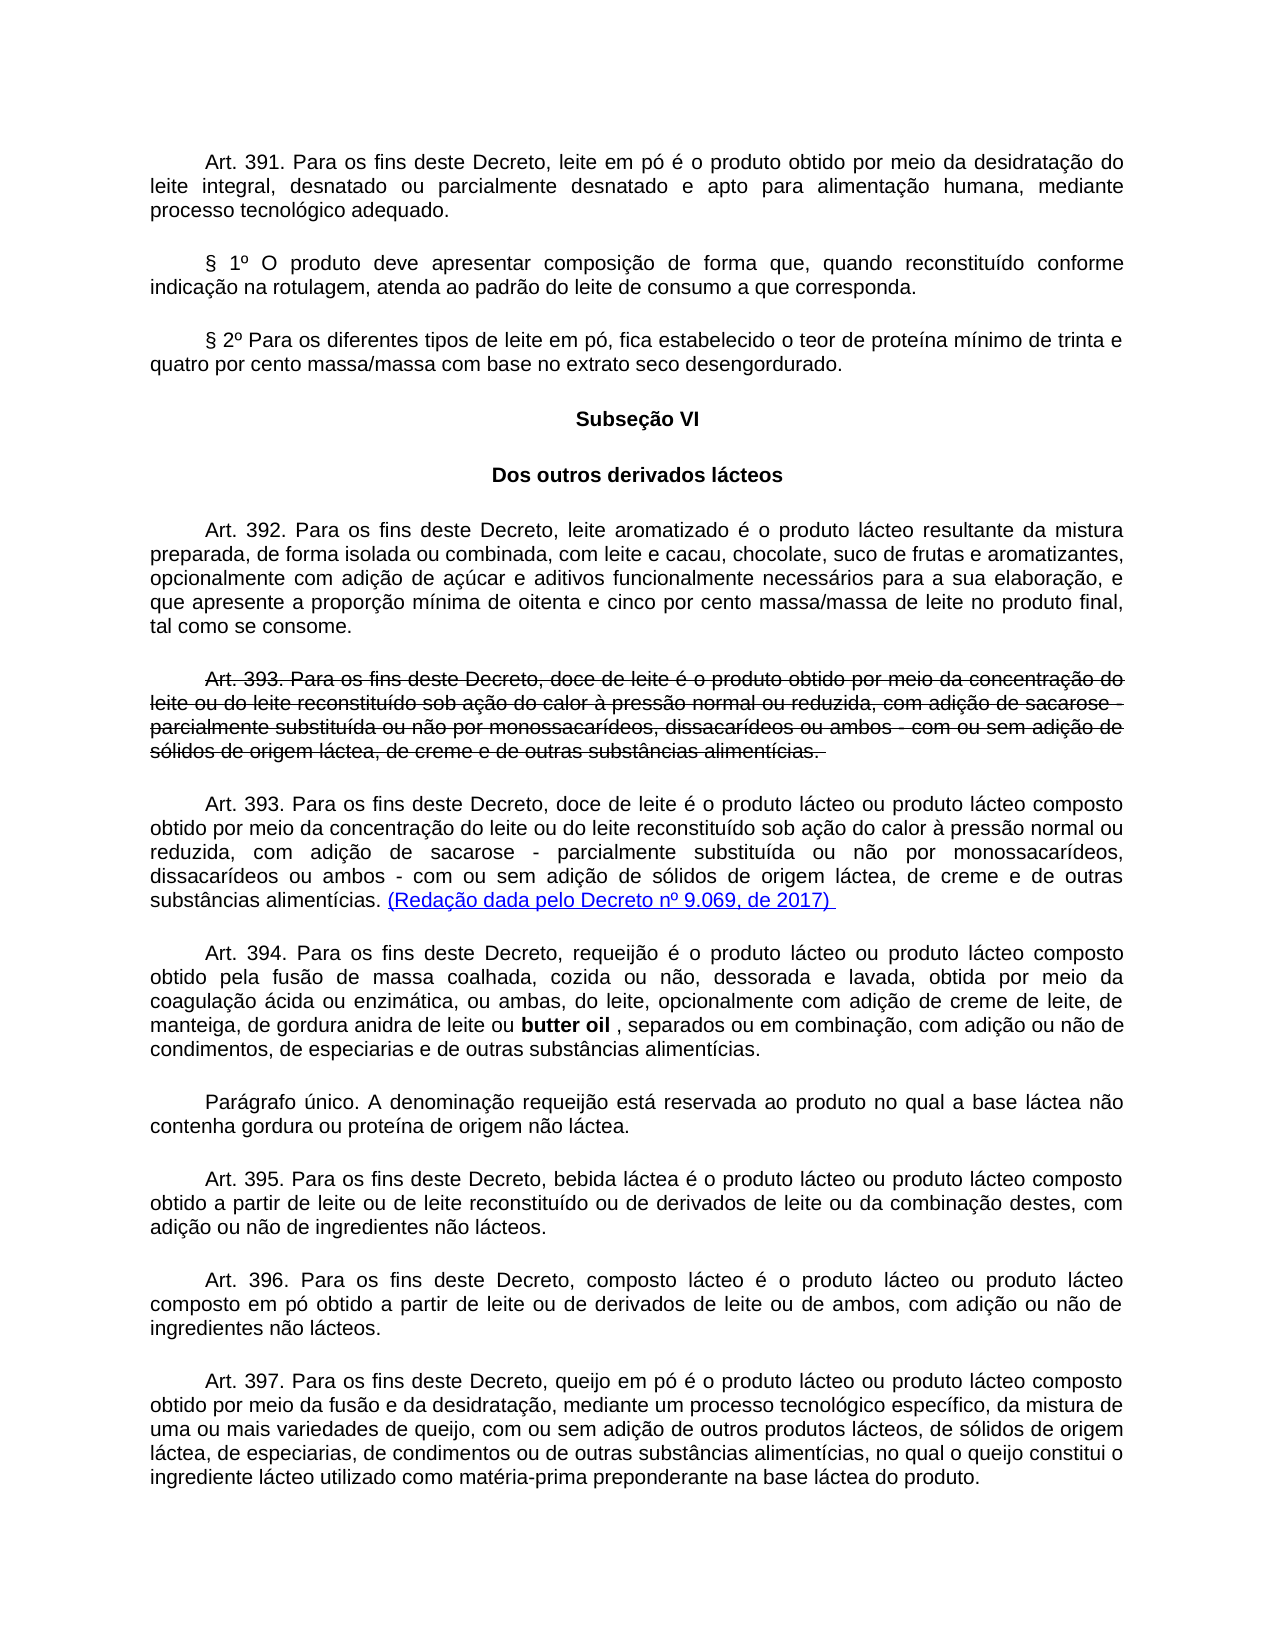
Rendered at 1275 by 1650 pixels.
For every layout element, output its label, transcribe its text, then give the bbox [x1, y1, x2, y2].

text Art. 396. Para os fins deste Decreto, composto lácteo é o produto lácteo ou produto lácteo composto em pó obtido a partir de leite ou de derivados de leite ou de ambos, com adição ou não de ingredientes não lácteos. [150, 1268, 1125, 1339]
text Subseção VI [150, 407, 1125, 431]
text Art. 397. Para os fins deste Decreto, queijo em pó é o produto lácteo ou produto lácteo composto obtido por meio da fusão e da desidratação, mediante um processo tecnológico específico, da mistura de uma ou mais variedades de queijo, com ou sem adição de outros produtos lácteos, de sólidos de origem láctea, de especiarias, de condimentos ou de outras substâncias alimentícias, no qual o queijo constitui o ingrediente lácteo utilizado como matéria-prima preponderante na base láctea do produto. [150, 1369, 1125, 1488]
text Art. 392. Para os fins deste Decreto, leite aromatizado é o produto lácteo resultante da mistura preparada, de forma isolada ou combinada, com leite e cacau, chocolate, suco de frutas e aromatizantes, opcionalmente com adição de açúcar e aditivos funcionalmente necessários para a sua elaboração, e que apresente a proporção mínima de oitenta e cinco por cento massa/massa de leite no produto final, tal como se consome. [150, 518, 1125, 637]
text Art. 394. Para os fins deste Decreto, requeijão é o produto lácteo ou produto lácteo composto obtido pela fusão de massa coalhada, cozida ou não, dessorada e lavada, obtida por meio da coagulação ácida ou enzimática, ou ambas, do leite, opcionalmente com adição de creme de leite, de manteiga, de gordura anidra de leite ou butter oil , separados ou em combinação, com adição ou não de condimentos, de especiarias e de outras substâncias alimentícias. [150, 941, 1125, 1060]
text § 2º Para os diferentes tipos de leite em pó, fica estabelecido o teor de proteína mínimo de trinta e quatro por cento massa/massa com base no extrato seco desengordurado. [150, 328, 1125, 376]
text Art. 393. Para os fins deste Decreto, doce de leite é o produto lácteo ou produto lácteo composto obtido por meio da concentração do leite ou do leite reconstituído sob ação do calor à pressão normal ou reduzida, com adição de sacarose - parcialmente substituída ou não por monossacarídeos, dissacarídeos ou ambos - com ou sem adição de sólidos de origem láctea, de creme e de outras substâncias alimentícias. (Redação dada pelo Decreto nº 9.069, de 2017) [150, 792, 1125, 911]
text Art. 393. Para os fins deste Decreto, doce de leite é o produto obtido por meio da concentração do leite ou do leite reconstituído sob ação do calor à pressão normal ou reduzida, com adição de sacarose - parcialmente substituída ou não por monossacarídeos, dissacarídeos ou ambos - com ou sem adição de sólidos de origem láctea, de creme e de outras substâncias alimentícias. [150, 667, 1125, 762]
text Art. 395. Para os fins deste Decreto, bebida láctea é o produto lácteo ou produto lácteo composto obtido a partir de leite ou de leite reconstituído ou de derivados de leite ou da combinação destes, com adição ou não de ingredientes não lácteos. [150, 1167, 1125, 1238]
text Dos outros derivados lácteos [150, 462, 1125, 486]
text § 1º O produto deve apresentar composição de forma que, quando reconstituído conforme indicação na rotulagem, atenda ao padrão do leite de consumo a que corresponda. [150, 251, 1125, 299]
text Parágrafo único. A denominação requeijão está reservada ao produto no qual a base láctea não contenha gordura ou proteína de origem não láctea. [150, 1089, 1125, 1137]
text Art. 391. Para os fins deste Decreto, leite em pó é o produto obtido por meio da desidratação do leite integral, desnatado ou parcialmente desnatado e apto para alimentação humana, mediante processo tecnológico adequado. [150, 150, 1125, 222]
